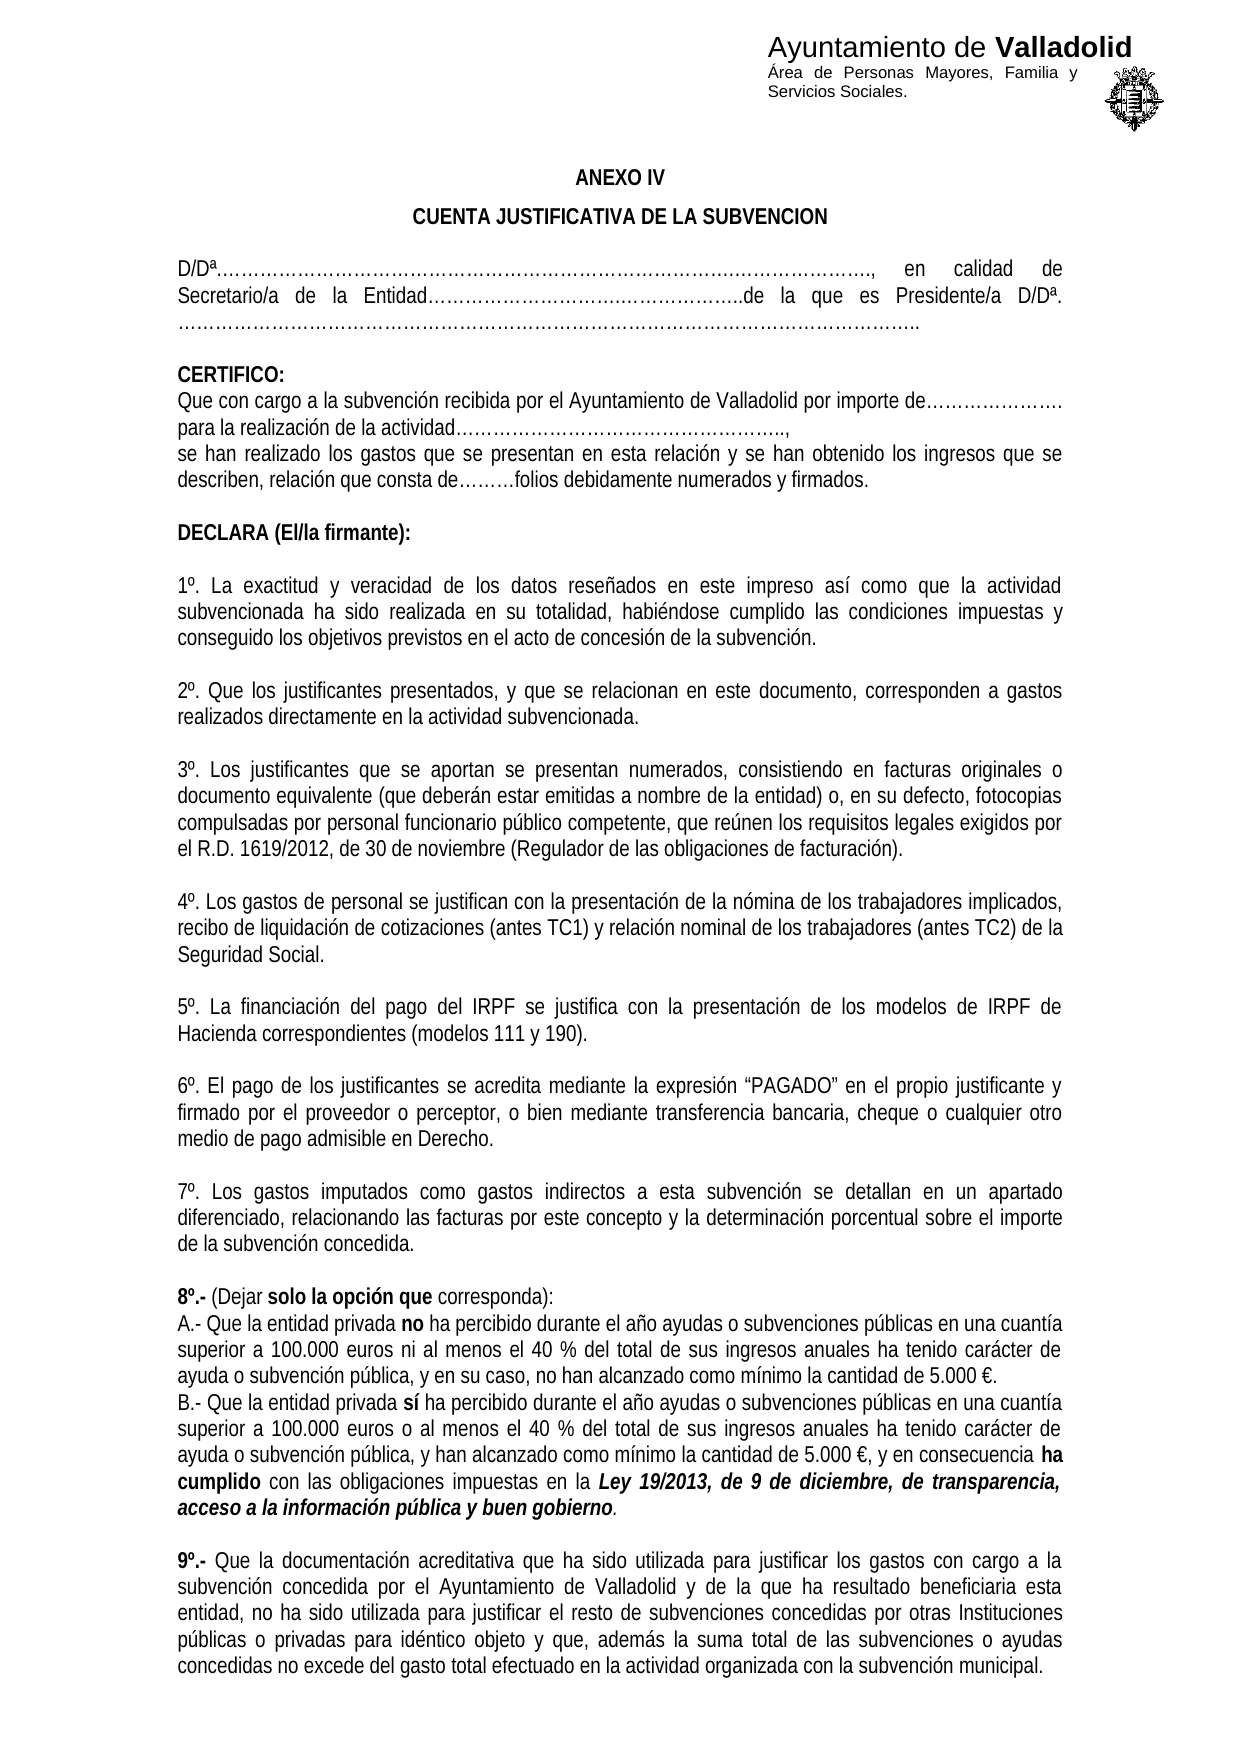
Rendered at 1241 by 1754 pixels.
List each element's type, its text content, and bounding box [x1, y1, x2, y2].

text Que con cargo a la subvención recibida por el Ayuntamiento de Valladolid por importe de…………………. para la realización de la actividad…………………………………………….., [177, 387, 1063, 440]
text 5º. La financiación del pago del IRPF se justifica con la presentación de los modelos de IRPF de Hacienda correspondientes (modelos 111 y 190). [177, 993, 1063, 1046]
text 4º. Los gastos de personal se justifican con la presentación de la nómina de los trabajadores implicados, recibo de liquidación de cotizaciones (antes TC1) y relación nominal de los trabajadores (antes TC2) de la Seguridad Social. [177, 888, 1063, 967]
text A.- Que la entidad privada no ha percibido durante el año ayudas o subvenciones públicas en una cuantía superior a 100.000 euros ni al menos el 40 % del total de sus ingresos anuales ha tenido carácter de ayuda o subvención pública, y en su caso, no han alcanzado como mínimo la cantidad de 5.000 €. [177, 1309, 1063, 1388]
text CUENTA JUSTIFICATIVA DE LA SUBVENCION [177, 203, 1063, 229]
text 1º. La exactitud y veracidad de los datos reseñados en este impreso así como que la actividad subvencionada ha sido realizada en su totalidad, habiéndose cumplido las condiciones impuestas y conseguido los objetivos previstos en el acto de concesión de la subvención. [177, 572, 1063, 651]
text 6º. El pago de los justificantes se acredita mediante la expresión “PAGADO” en el propio justificante y firmado por el proveedor o perceptor, o bien mediante transferencia bancaria, cheque o cualquier otro medio de pago admisible en Derecho. [177, 1072, 1063, 1151]
text D/Dª.……………………………………………………………………….…………………., en calidad de Secretario/a de la Entidad………………………….………………..de la que es Presidente/a D/Dª. ……………………………………………………………………………………………………….. [177, 255, 1063, 334]
text ANEXO IV [177, 164, 1063, 190]
text DECLARA (El/la firmante): [177, 519, 1063, 545]
text B.- Que la entidad privada sí ha percibido durante el año ayudas o subvenciones públicas en una cuantía superior a 100.000 euros o al menos el 40 % del total de sus ingresos anuales ha tenido carácter de ayuda o subvención pública, y han alcanzado como mínimo la cantidad de 5.000 €, y en consecuencia ha cumplido con las obligaciones impuestas en la Ley 19/2013, de 9 de diciembre, de transparencia, acceso a la información pública y buen gobierno. [177, 1388, 1063, 1520]
text 7º. Los gastos imputados como gastos indirectos a esta subvención se detallan en un apartado diferenciado, relacionando las facturas por este concepto y la determinación porcentual sobre el importe de la subvención concedida. [177, 1178, 1063, 1257]
picture [1102, 63, 1167, 135]
text se han realizado los gastos que se presentan en esta relación y se han obtenido los ingresos que se describen, relación que consta de………folios debidamente numerados y firmados. [177, 440, 1063, 492]
text CERTIFICO: [177, 361, 1063, 387]
text 2º. Que los justificantes presentados, y que se relacionan en este documento, corresponden a gastos realizados directamente en la actividad subvencionada. [177, 677, 1063, 730]
text 9º.- Que la documentación acreditativa que ha sido utilizada para justificar los gastos con cargo a la subvención concedida por el Ayuntamiento de Valladolid y de la que ha resultado beneficiaria esta entidad, no ha sido utilizada para justificar el resto de subvenciones concedidas por otras Instituciones públicas o privadas para idéntico objeto y que, además la suma total de las subvenciones o ayudas concedidas no excede del gasto total efectuado en la actividad organizada con la subvención municipal. [177, 1547, 1063, 1678]
text 8º.- (Dejar solo la opción que corresponda): [177, 1283, 1063, 1309]
text 3º. Los justificantes que se aportan se presentan numerados, consistiendo en facturas originales o documento equivalente (que deberán estar emitidas a nombre de la entidad) o, en su defecto, fotocopias compulsadas por personal funcionario público competente, que reúnen los requisitos legales exigidos por el R.D. 1619/2012, de 30 de noviembre (Regulador de las obligaciones de facturación). [177, 756, 1063, 861]
